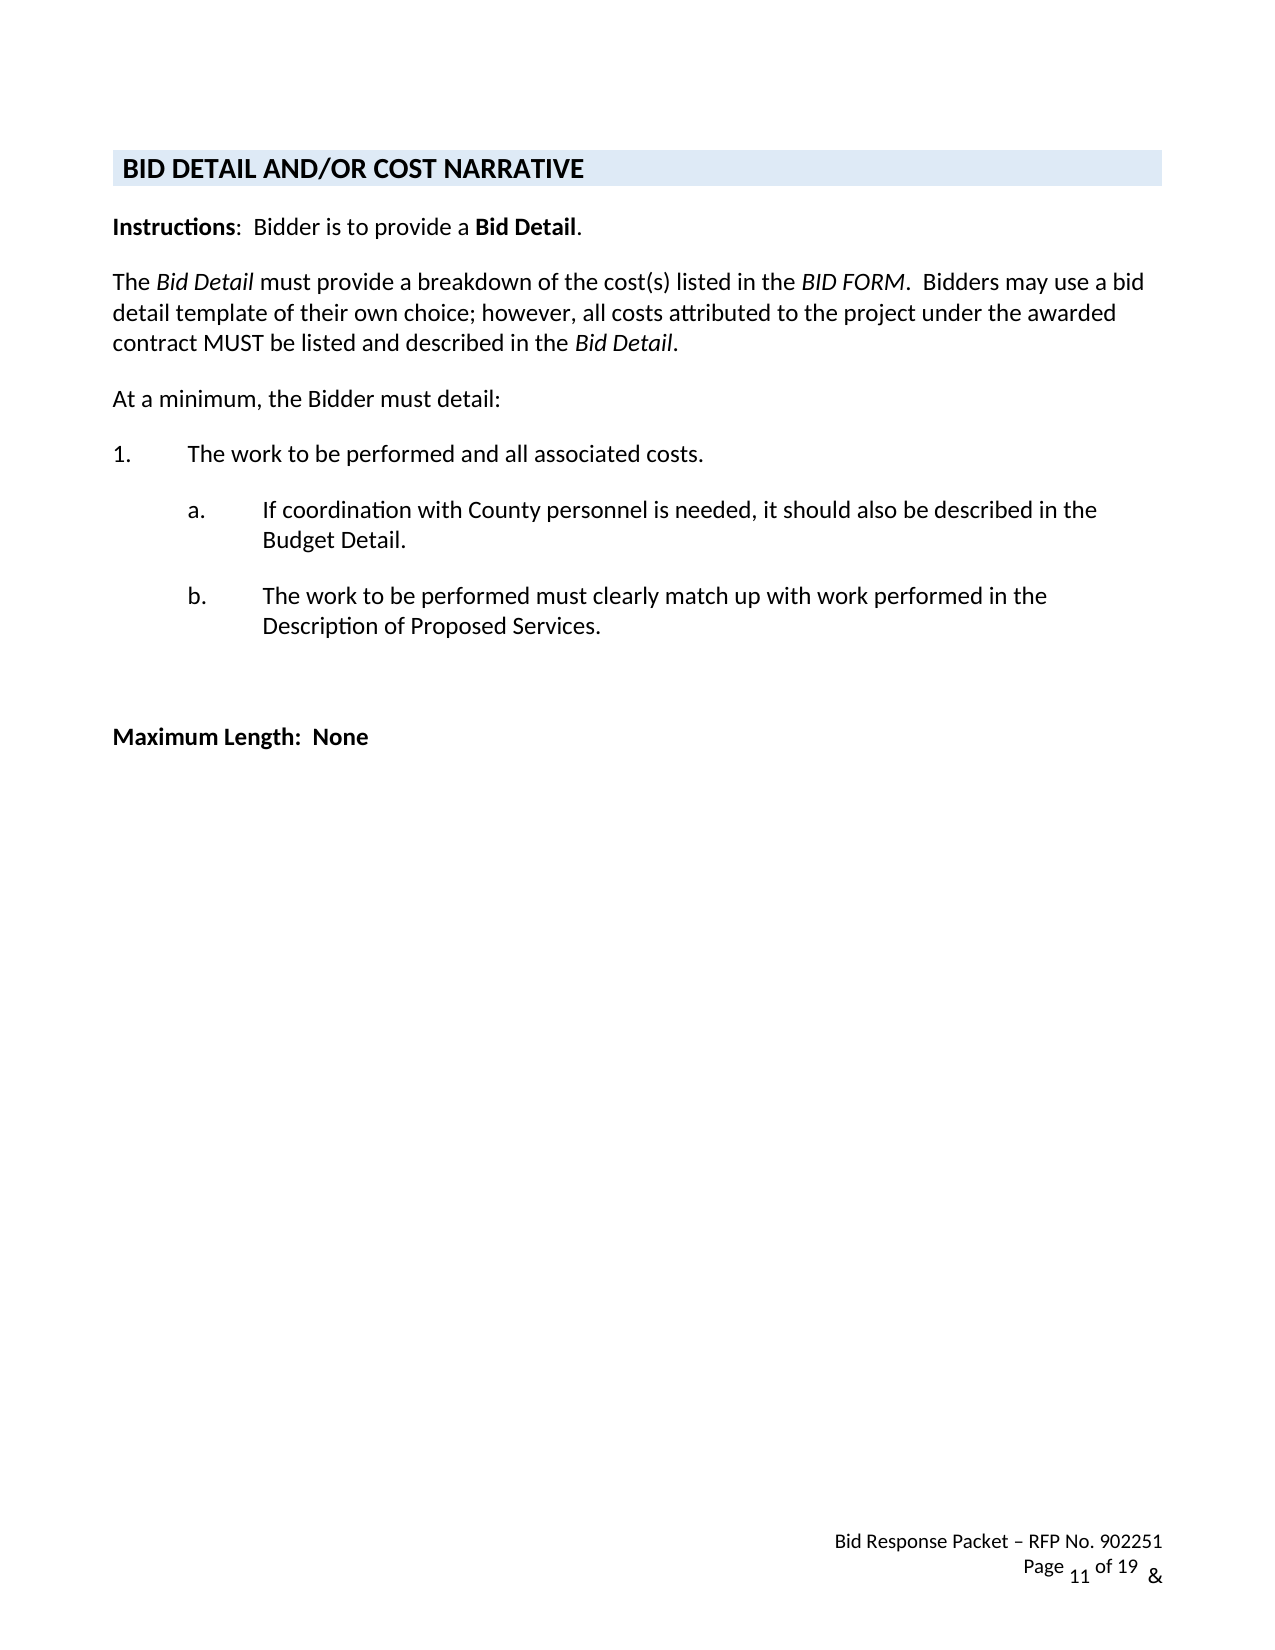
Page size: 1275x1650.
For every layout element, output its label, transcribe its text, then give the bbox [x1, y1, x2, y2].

list If coordination with County personnel is needed, it should also be described in the Budget Detail. [187, 494, 1162, 555]
text Maximum Length: None [112, 721, 1162, 752]
text At a minimum, the Bidder must detail: [112, 383, 1162, 413]
table_header BID DETAIL AND/OR COST NARRATIVE [113, 150, 1162, 186]
text Instructions: Bidder is to provide a Bid Detail. [112, 211, 1162, 241]
list The work to be performed and all associated costs. [112, 438, 1162, 469]
text The Bid Detail must provide a breakdown of the cost(s) listed in the BID FORM. Bidders may use a bid detail template of their own choice; however, all costs attributed to the project under the awarded contract MUST be listed and described in the Bid Detail. [112, 266, 1162, 358]
list The work to be performed must clearly match up with work performed in the Description of Proposed Services. [187, 580, 1162, 641]
